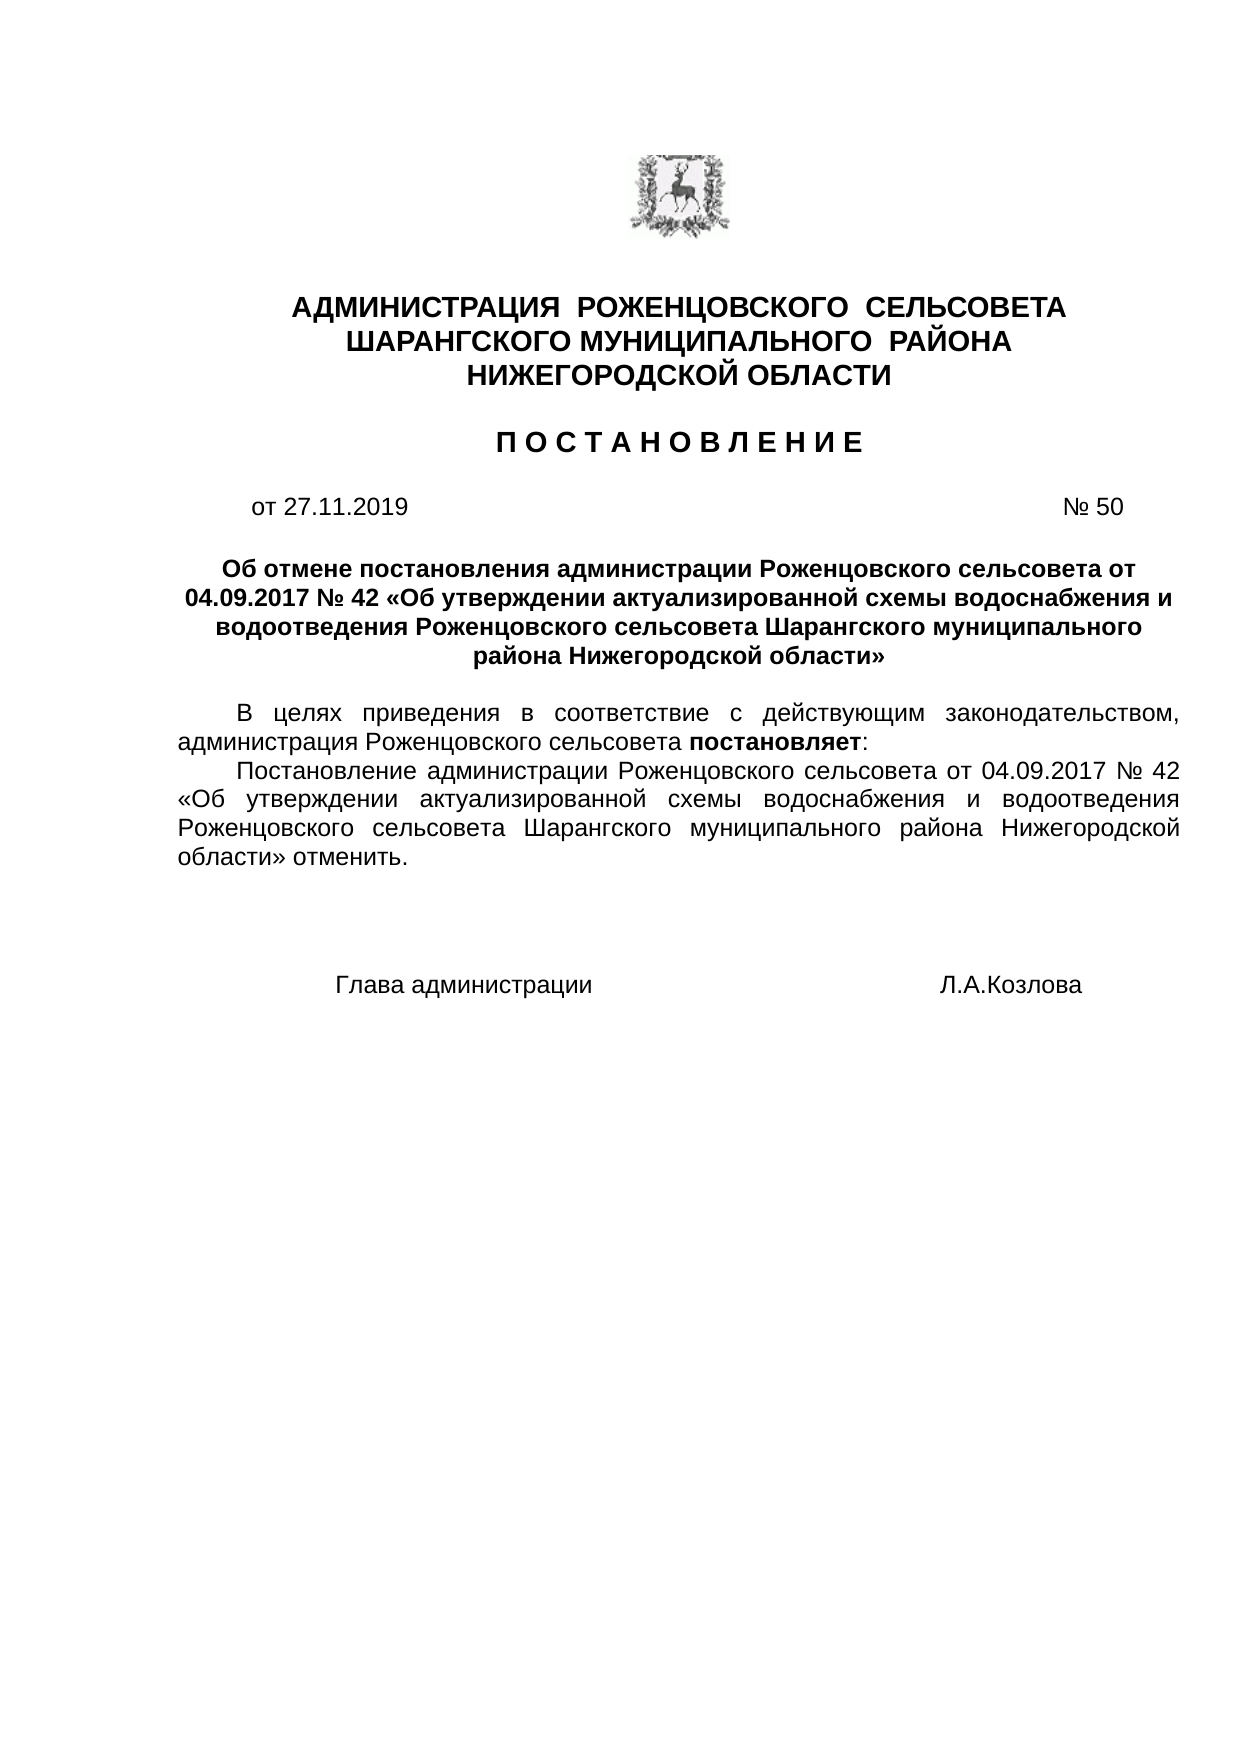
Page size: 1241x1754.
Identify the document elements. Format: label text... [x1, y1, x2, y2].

list Глава администрации Л.А.Козлова [177, 970, 1181, 998]
text Об отмене постановления администрации Роженцовского сельсовета от 04.09.2017 № 42 «Об утверждении актуализированной схемы водоснабжения и водоотведения Роженцовского сельсовета Шарангского муниципального района Нижегородской области» [177, 554, 1181, 669]
text НИЖЕГОРОДСКОЙ ОБЛАСТИ [177, 361, 1181, 392]
text ШАРАНГСКОГО МУНИЦИПАЛЬНОГО РАЙОНА [177, 327, 1181, 357]
picture [627, 155, 731, 239]
text П О С Т А Н О В Л Е Н И Е [177, 425, 1181, 459]
text от 27.11.2019 № 50 [177, 492, 1181, 521]
text В целях приведения в соответствие с действующим законодательством, администрация Роженцовского сельсовета постановляет: [177, 698, 1181, 756]
text АДМИНИСТРАЦИЯ РОЖЕНЦОВСКОГО СЕЛЬСОВЕТА [177, 293, 1181, 323]
list Постановление администрации Роженцовского сельсовета от 04.09.2017 № 42 «Об утверждении актуализированной схемы водоснабжения и водоотведения Роженцовского сельсовета Шарангского муниципального района Нижегородской области» отменить. [177, 756, 1181, 871]
